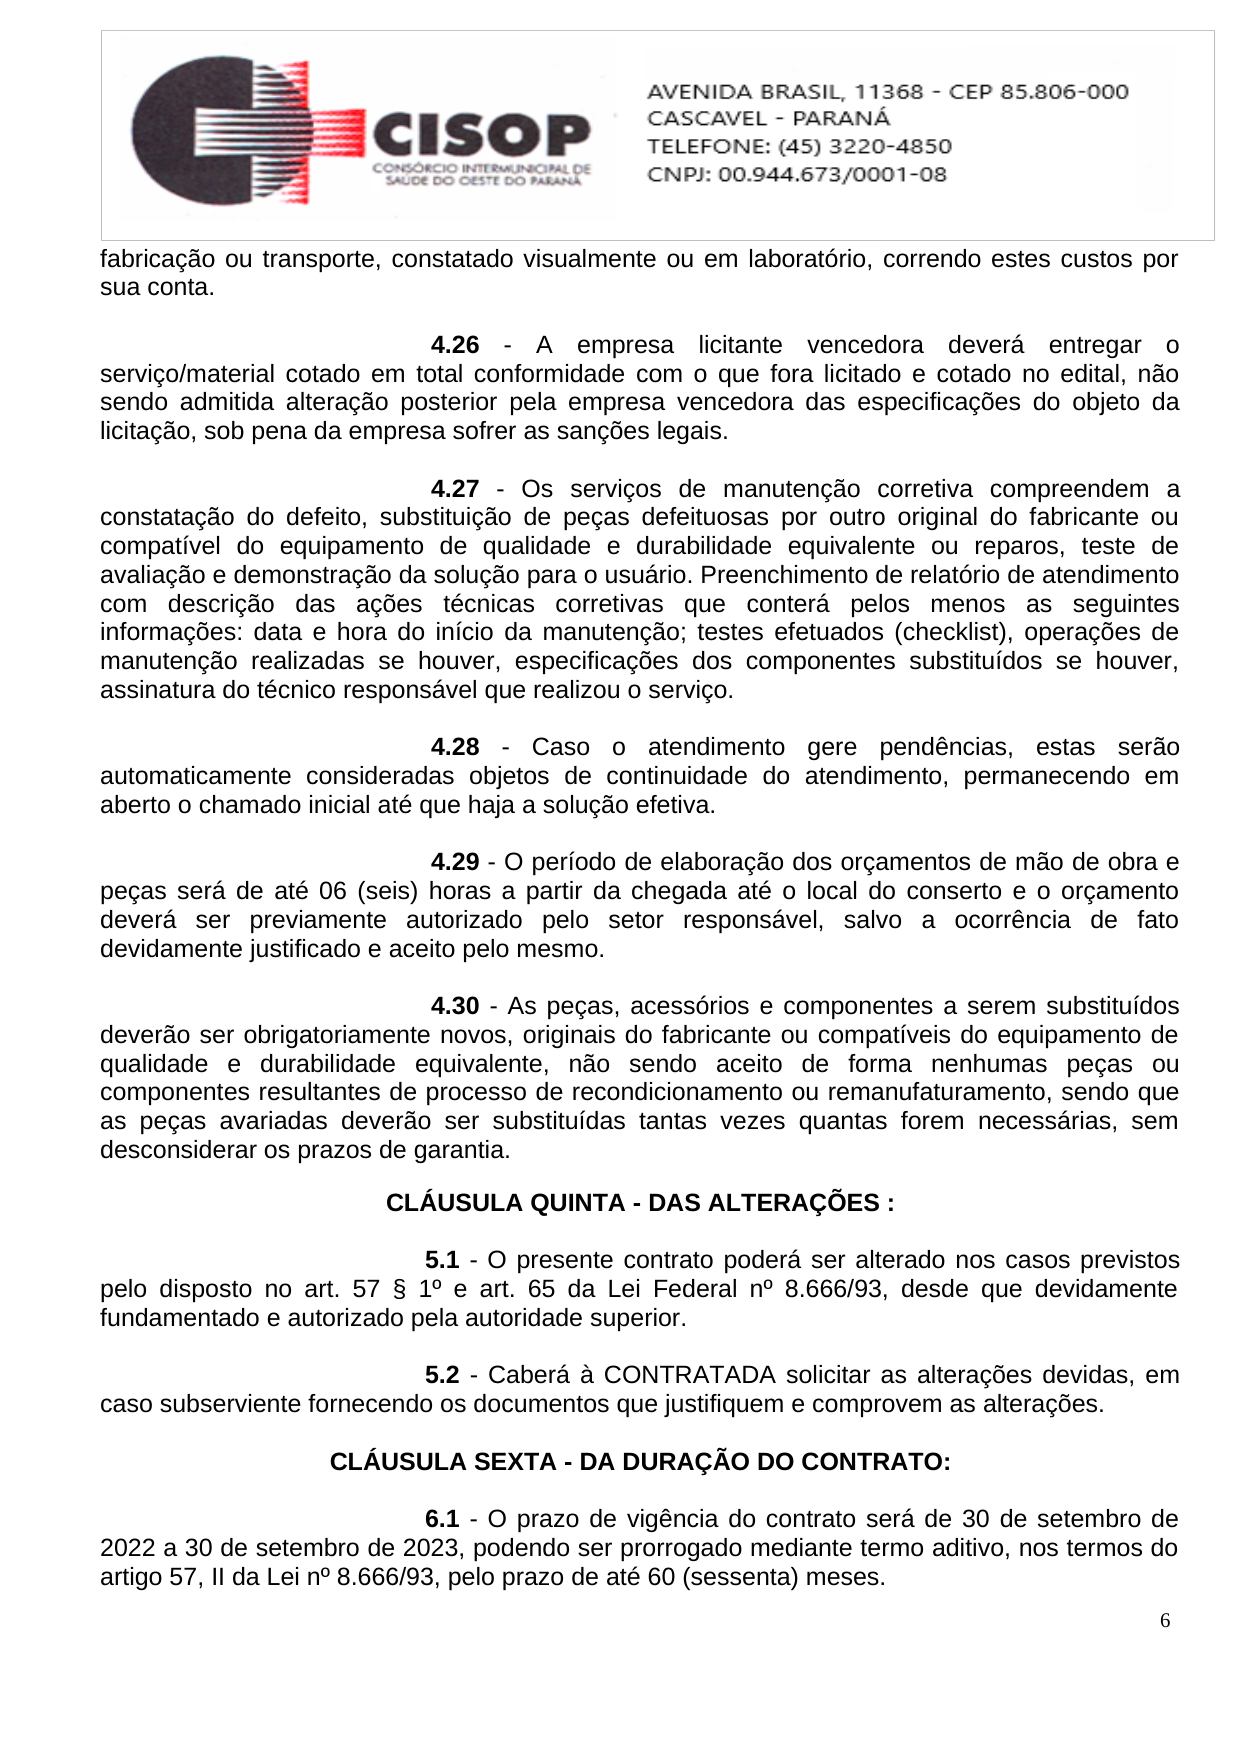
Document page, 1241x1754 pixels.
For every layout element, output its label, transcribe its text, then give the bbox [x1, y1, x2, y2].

text 4.30 - As peças, acessórios e componentes a serem substituídos deverão ser obrigatoriamente novos, originais do fabricante ou compatíveis do equipamento de qualidade e durabilidade equivalente, não sendo aceito de forma nenhumas peças ou componentes resultantes de processo de recondicionamento ou remanufaturamento, sendo que as peças avariadas deverão ser substituídas tantas vezes quantas forem necessárias, sem desconsiderar os prazos de garantia. [100, 991, 1181, 1164]
picture [100, 29, 1217, 244]
text 5.1 - O presente contrato poderá ser alterado nos casos previstos pelo disposto no art. 57 § 1º e art. 65 da Lei Federal nº 8.666/93, desde que devidamente fundamentado e autorizado pela autoridade superior. [100, 1245, 1181, 1331]
text 5.2 - Caberá à CONTRATADA solicitar as alterações devidas, em caso subserviente fornecendo os documentos que justifiquem e comprovem as alterações. [100, 1360, 1181, 1418]
text 6.1 - O prazo de vigência do contrato será de 30 de setembro de 2022 a 30 de setembro de 2023, podendo ser prorrogado mediante termo aditivo, nos termos do artigo 57, II da Lei nº 8.666/93, pelo prazo de até 60 (sessenta) meses. [100, 1504, 1181, 1590]
text 4.27 - Os serviços de manutenção corretiva compreendem a constatação do defeito, substituição de peças defeituosas por outro original do fabricante ou compatível do equipamento de qualidade e durabilidade equivalente ou reparos, teste de avaliação e demonstração da solução para o usuário. Preenchimento de relatório de atendimento com descrição das ações técnicas corretivas que conterá pelos menos as seguintes informações: data e hora do início da manutenção; testes efetuados (checklist), operações de manutenção realizadas se houver, especificações dos componentes substituídos se houver, assinatura do técnico responsável que realizou o serviço. [100, 474, 1181, 704]
text 4.26 - A empresa licitante vencedora deverá entregar o serviço/material cotado em total conformidade com o que fora licitado e cotado no edital, não sendo admitida alteração posterior pela empresa vencedora das especificações do objeto da licitação, sob pena da empresa sofrer as sanções legais. [100, 330, 1181, 445]
text CLÁUSULA SEXTA - DA DURAÇÃO DO CONTRATO: [100, 1446, 1181, 1475]
text 4.29 - O período de elaboração dos orçamentos de mão de obra e peças será de até 06 (seis) horas a partir da chegada até o local do conserto e o orçamento deverá ser previamente autorizado pelo setor responsável, salvo a ocorrência de fato devidamente justificado e aceito pelo mesmo. [100, 847, 1181, 962]
text 4.28 - Caso o atendimento gere pendências, estas serão automaticamente consideradas objetos de continuidade do atendimento, permanecendo em aberto o chamado inicial até que haja a solução efetiva. [100, 732, 1181, 819]
text CLÁUSULA QUINTA - DAS ALTERAÇÕES : [100, 1188, 1181, 1216]
